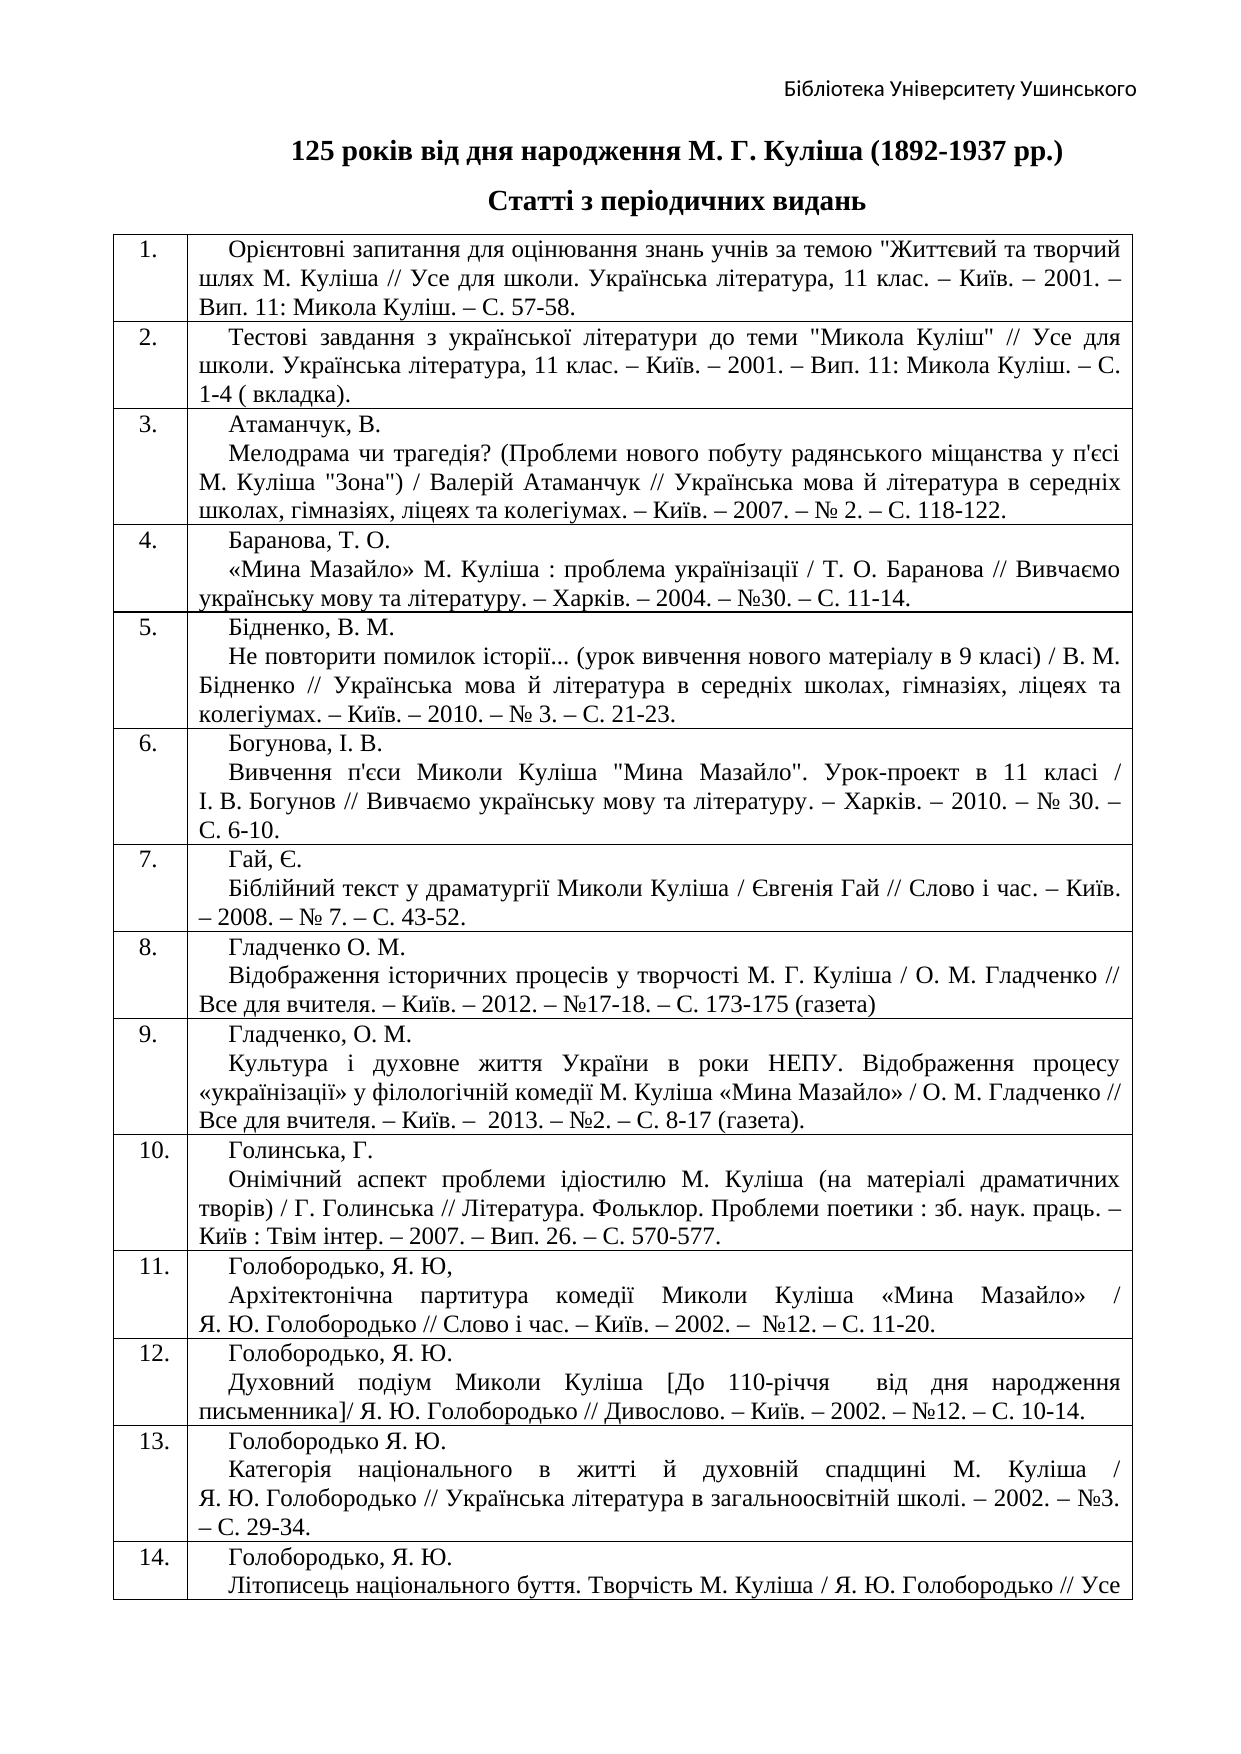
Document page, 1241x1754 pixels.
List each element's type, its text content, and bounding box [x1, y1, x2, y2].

table_header [114, 235, 187, 321]
table_cell [114, 1019, 187, 1134]
table_cell Бідненко, В. М. Не повторити помилок історії... (урок вивчення нового матеріалу в 9 класі) / В. М. Бідненко // Українська мова й література в середніх школах, гімназіях, ліцеях та колегіумах. – Київ. – 2010. – № 3. – С. 21-23. [188, 613, 1132, 727]
table_cell Голобородько Я. Ю. Категорія національного в житті й духовній спадщині М. Куліша / Я. Ю. Голобородько // Українська література в загальноосвітній школі. – 2002. – №3. – С. 29-34. [188, 1426, 1132, 1541]
table_cell [114, 932, 187, 1018]
table_cell [114, 525, 187, 611]
table_cell [114, 1339, 187, 1425]
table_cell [188, 1542, 1132, 1599]
table_cell [114, 1135, 187, 1250]
table_cell Голобородько, Я. Ю, Архітектонічна партитура комедії Миколи Куліша «Мина Мазайло» / Я. Ю. Голобородько // Слово і час. – Київ. – 2002. – №12. – С. 11-20. [188, 1251, 1132, 1337]
table_cell [114, 845, 187, 931]
table_cell Богунова, І. В. Вивчення п'єси Миколи Куліша "Мина Мазайло". Урок-проект в 11 класі / І. В. Богунов // Вивчаємо українську мову та літературу. – Харків. – 2010. – № 30. – С. 6-10. [188, 729, 1132, 843]
text Статті з періодичних видань [187, 183, 1137, 217]
table_cell [114, 322, 187, 408]
table_cell [114, 729, 187, 843]
table_cell Голобородько, Я. Ю. Духовний подіум Миколи Куліша [До 110-річчя від дня народження письменника]/ Я. Ю. Голобородько // Дивослово. – Київ. – 2002. – №12. – С. 10-14. [188, 1339, 1132, 1425]
table_header Орієнтовні запитання для оцінювання знань учнів за темою "Життєвий та творчий шлях М. Куліша // Усе для школи. Українська література, 11 клас. – Київ. – 2001. – Вип. 11: Микола Куліш. – С. 57-58. [188, 235, 1132, 321]
table_cell Тестові завдання з української літератури до теми "Микола Куліш" // Усе для школи. Українська література, 11 клас. – Київ. – 2001. – Вип. 11: Микола Куліш. – С. 1-4 ( вкладка). [188, 322, 1132, 408]
table_cell Голинська, Г. Онімічний аспект проблеми ідіостилю М. Куліша (на матеріалі драматичних творів) / Г. Голинська // Література. Фольклор. Проблеми поетики : зб. наук. праць. – Київ : Твім інтер. – 2007. – Вип. 26. – С. 570-577. [188, 1135, 1132, 1250]
table_cell Баранова, Т. О. «Мина Мазайло» М. Куліша : проблема українізації / Т. О. Баранова // Вивчаємо українську мову та літературу. – Харків. – 2004. – №30. – С. 11-14. [188, 525, 1132, 611]
table_cell [114, 1251, 187, 1337]
table_cell [114, 613, 187, 727]
table_cell [114, 409, 187, 524]
text 125 років від дня народження М. Г. Куліша (1892-1937 рр.) [187, 133, 1137, 166]
table_cell [114, 1542, 187, 1599]
table_cell Гай, Є. Біблійний текст у драматургії Миколи Куліша / Євгенія Гай // Слово і час. – Київ. – 2008. – № 7. – С. 43-52. [188, 845, 1132, 931]
table_cell Гладченко О. М. Відображення історичних процесів у творчості М. Г. Куліша / О. М. Гладченко // Все для вчителя. – Київ. – 2012. – №17-18. – С. 173-175 (газета) [188, 932, 1132, 1018]
table_cell [114, 1426, 187, 1541]
table_cell Гладченко, О. М. Культура і духовне життя України в роки НЕПУ. Відображення процесу «українізації» у філологічній комедії М. Куліша «Мина Мазайло» / О. М. Гладченко // Все для вчителя. – Київ. – 2013. – №2. – С. 8-17 (газета). [188, 1019, 1132, 1134]
table_cell Атаманчук, В. Мелодрама чи трагедія? (Проблеми нового побуту радянського міщанства у п'єсі М. Куліша "Зона") / Валерій Атаманчук // Українська мова й література в середніх школах, гімназіях, ліцеях та колегіумах. – Київ. – 2007. – № 2. – С. 118-122. [188, 409, 1132, 524]
